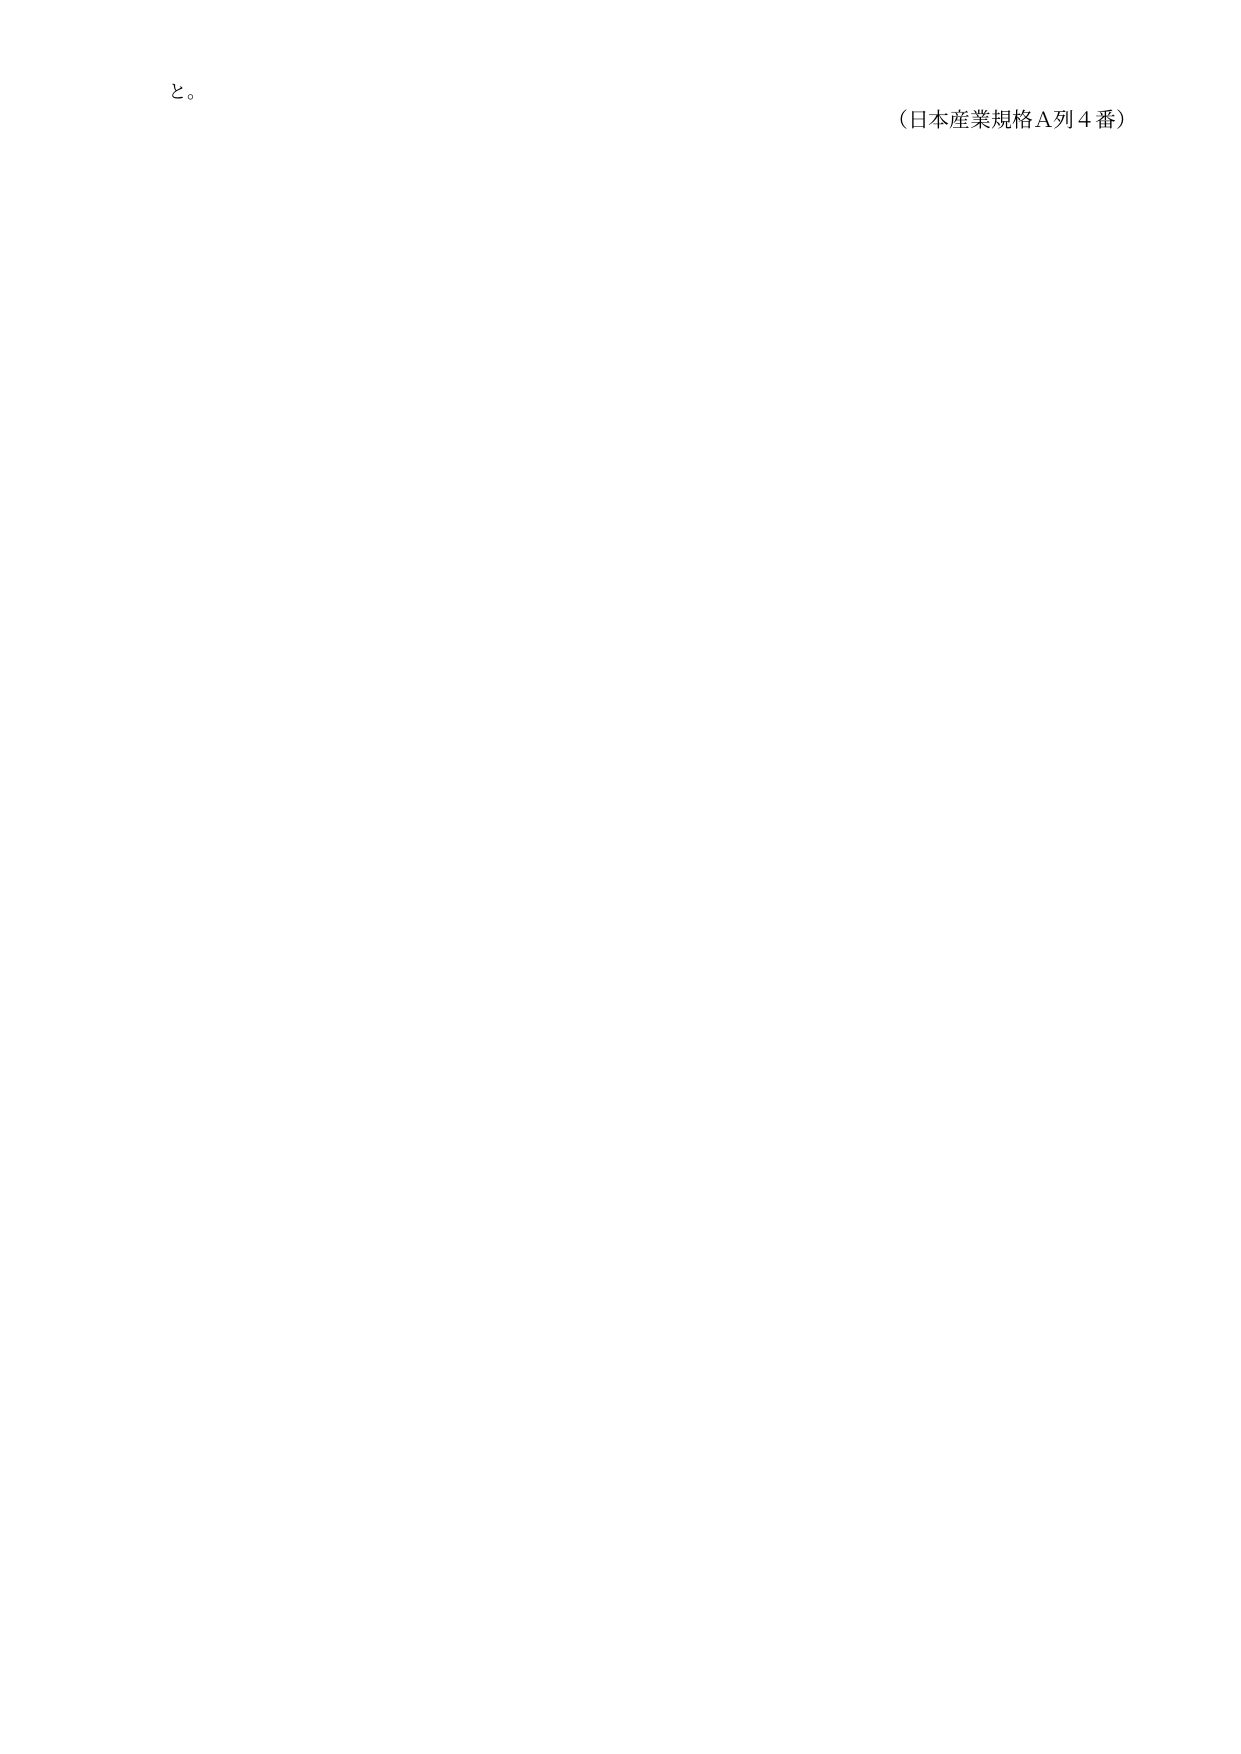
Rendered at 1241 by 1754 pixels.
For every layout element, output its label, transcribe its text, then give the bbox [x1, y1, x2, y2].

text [89, 77, 1137, 104]
text （日本産業規格Ａ列４番） [89, 104, 1137, 134]
